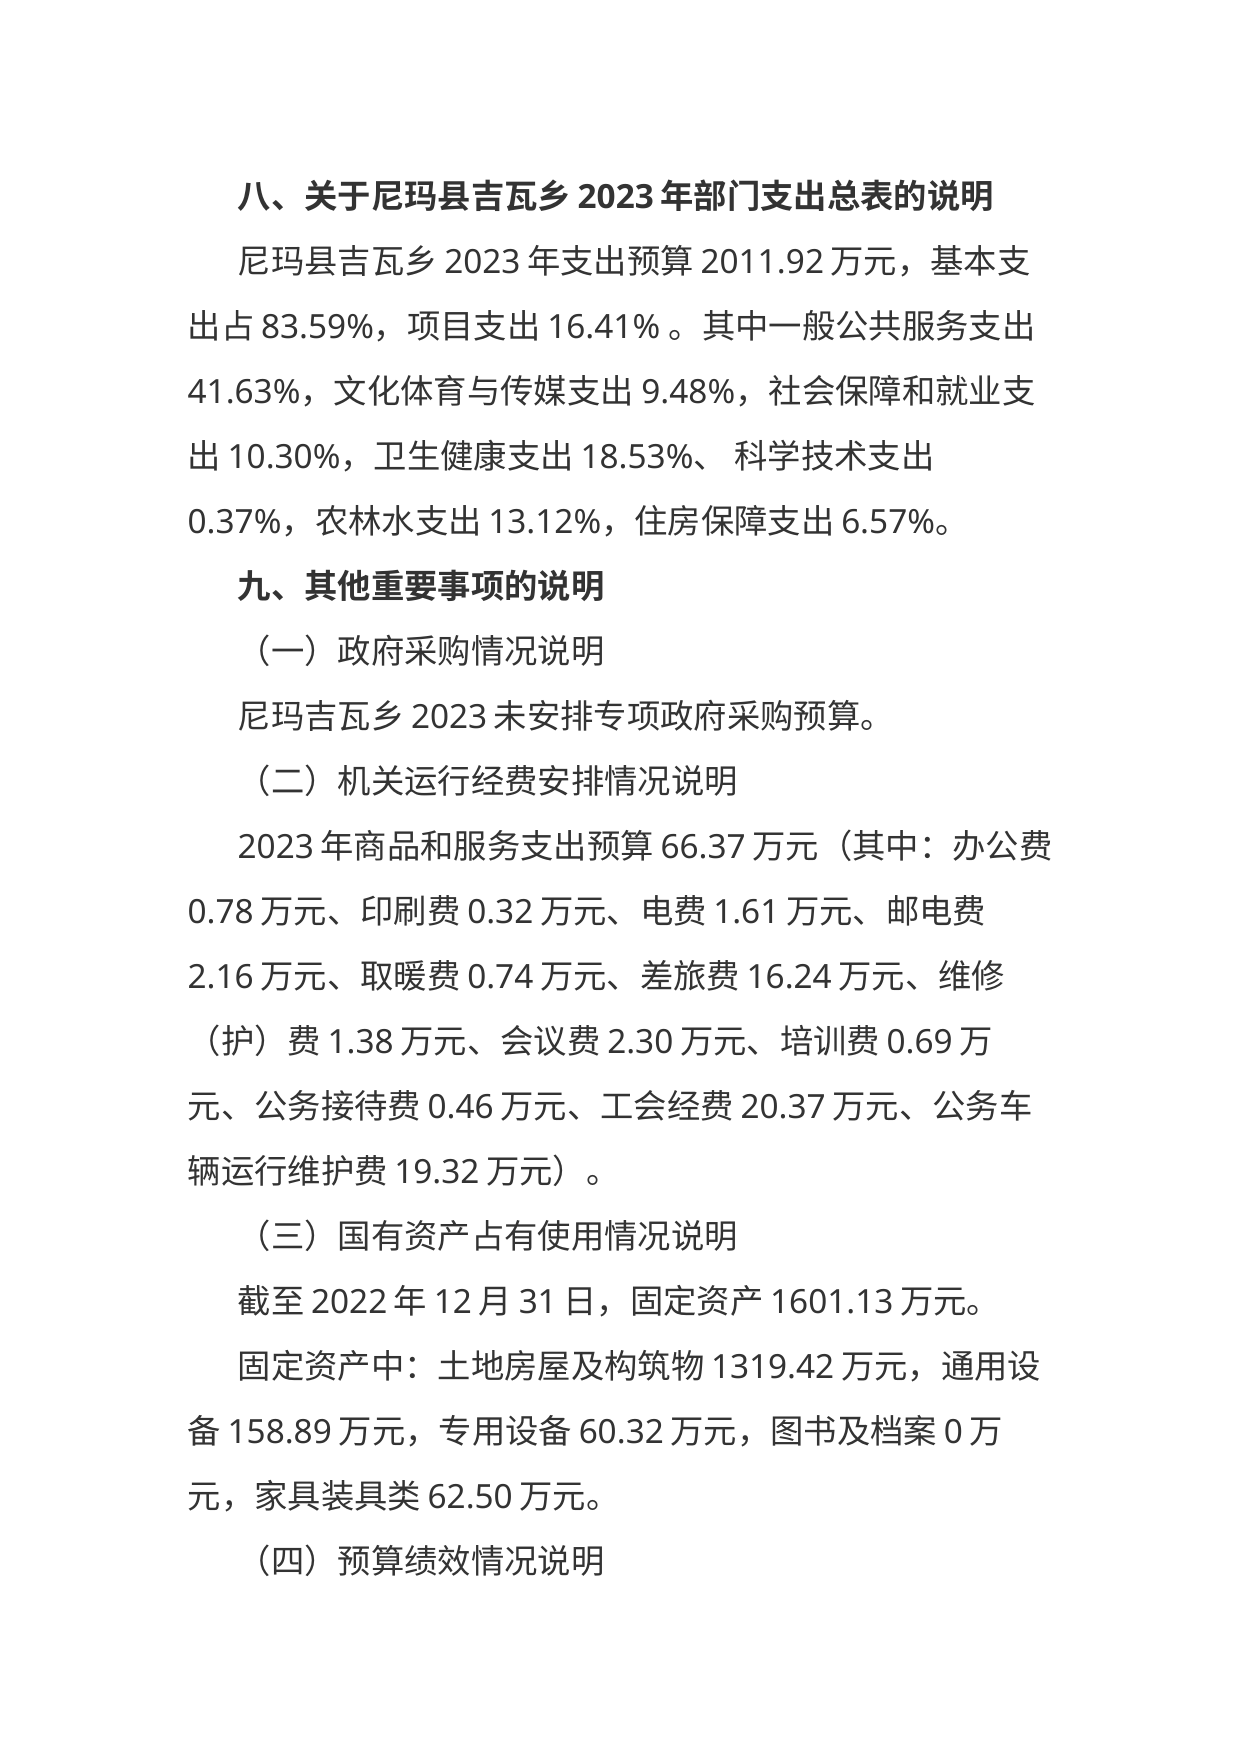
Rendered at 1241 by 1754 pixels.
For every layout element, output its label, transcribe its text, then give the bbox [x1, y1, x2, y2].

text 尼玛县吉瓦乡2023年支出预算2011.92万元，基本支出占83.59%，项目支出16.41% 。其中一般公共服务支出41.63%，文化体育与传媒支出 9.48%，社会保障和就业支出10.30%，卫生健康支出18.53%、 科学技术支出0.37%，农林水支出13.12%，住房保障支出6.57%。 [187, 227, 1053, 552]
text 九、其他重要事项的说明 [187, 552, 1053, 617]
text 2023年商品和服务支出预算66.37万元（其中：办公费0.78万元、印刷费0.32万元、电费1.61万元、邮电费2.16万元、取暖费0.74万元、差旅费16.24万元、维修（护）费1.38万元、会议费2.30万元、培训费0.69万元、公务接待费0.46万元、工会经费20.37万元、公务车辆运行维护费19.32万元）。 [187, 812, 1053, 1202]
text 固定资产中：土地房屋及构筑物1319.42万元，通用设备158.89万元，专用设备60.32万元，图书及档案0万元，家具装具类62.50万元。 [187, 1332, 1053, 1527]
text 八、关于尼玛县吉瓦乡2023年部门支出总表的说明 [187, 162, 1053, 227]
text 尼玛吉瓦乡2023未安排专项政府采购预算。 [187, 682, 1053, 747]
text （三）国有资产占有使用情况说明 [187, 1202, 1053, 1267]
text （四）预算绩效情况说明 [187, 1527, 1053, 1592]
text （一）政府采购情况说明 [187, 617, 1053, 682]
text （二）机关运行经费安排情况说明 [187, 747, 1053, 812]
text 截至2022年12月31日，固定资产1601.13万元。 [187, 1267, 1053, 1332]
